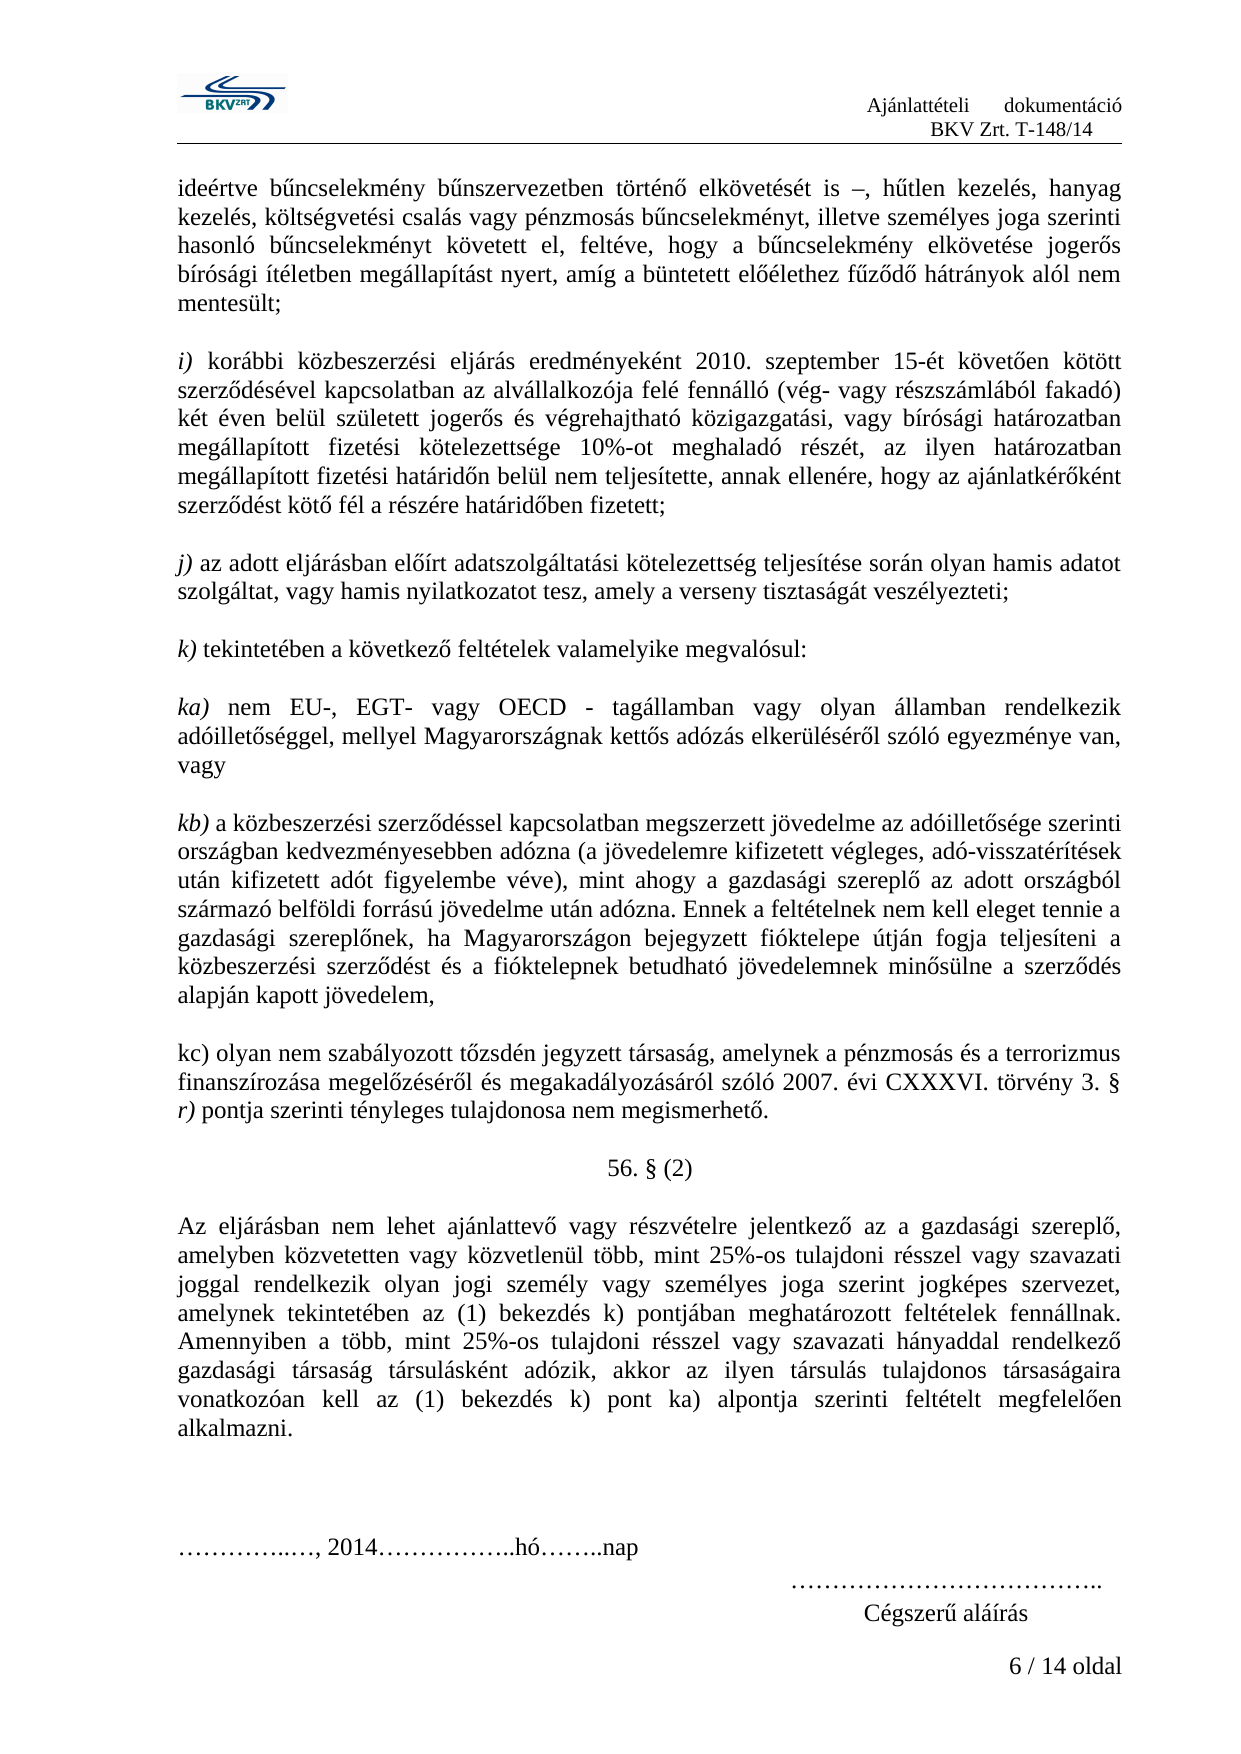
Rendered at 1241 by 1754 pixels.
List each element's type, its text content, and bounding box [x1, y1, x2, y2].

text i)16 korábbi közbeszerzési eljárás eredményeként 2010. szeptember 15-ét követően kötött szerződésével kapcsolatban az alvállalkozója felé fennálló (vég- vagy részszámlából fakadó) két éven belül született jogerős és végrehajtható közigazgatási, vagy bírósági határozatban megállapított fizetési kötelezettsége 10%-ot meghaladó részét, az ilyen határozatban megállapított fizetési határidőn belül nem teljesítette, annak ellenére, hogy az ajánlatkérőként szerződést kötő fél a részére határidőben fizetett; [177, 346, 1122, 518]
text kb) a közbeszerzési szerződéssel kapcsolatban megszerzett jövedelme az adóilletősége szerinti országban kedvezményesebben adózna (a jövedelemre kifizetett végleges, adó-visszatérítések után kifizetett adót figyelembe véve), mint ahogy a gazdasági szereplő az adott országból származó belföldi forrású jövedelme után adózna. Ennek a feltételnek nem kell eleget tennie a gazdasági szereplőnek, ha Magyarországon bejegyzett fióktelepe útján fogja teljesíteni a közbeszerzési szerződést és a fióktelepnek betudható jövedelemnek minősülne a szerződés alapján kapott jövedelem, [177, 808, 1122, 1009]
text …………..…, 2014……………..hó……..nap [177, 1528, 1122, 1562]
text j) az adott eljárásban előírt adatszolgáltatási kötelezettség teljesítése során olyan hamis adatot szolgáltat, vagy hamis nyilatkozatot tesz, amely a verseny tisztaságát veszélyezteti; [177, 548, 1122, 605]
text 56. § (2) [177, 1153, 1122, 1182]
text kc) olyan nem szabályozott tőzsdén jegyzett társaság, amelynek a pénzmosás és a terrorizmus finanszírozása megelőzéséről és megakadályozásáról szóló 2007. évi CXXXVI. törvény 3. § r) pontja szerinti tényleges tulajdonosa nem megismerhető. [177, 1038, 1122, 1124]
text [177, 173, 1122, 317]
text ka) nem EU-, EGT- vagy OECD - tagállamban vagy olyan államban rendelkezik adóilletőséggel, mellyel Magyarországnak kettős adózás elkerüléséről szóló egyezménye van, vagy [177, 692, 1122, 778]
picture [177, 73, 289, 113]
text k) tekintetében a következő feltételek valamelyike megvalósul: [177, 634, 1122, 663]
text ……………………………….. [177, 1562, 1122, 1595]
text Az eljárásban nem lehet ajánlattevő vagy részvételre jelentkező az a gazdasági szereplő, amelyben közvetetten vagy közvetlenül több, mint 25%-os tulajdoni résszel vagy szavazati joggal rendelkezik olyan jogi személy vagy személyes joga szerint jogképes szervezet, amelynek tekintetében az (1) bekezdés k) pontjában meghatározott feltételek fennállnak. Amennyiben a több, mint 25%-os tulajdoni résszel vagy szavazati hányaddal rendelkező gazdasági társaság társulásként adózik, akkor az ilyen társulás tulajdonos társaságaira vonatkozóan kell az (1) bekezdés k) pont ka) alpontja szerinti feltételt megfelelően alkalmazni. [177, 1211, 1122, 1441]
text Cégszerű aláírás [177, 1595, 1122, 1628]
